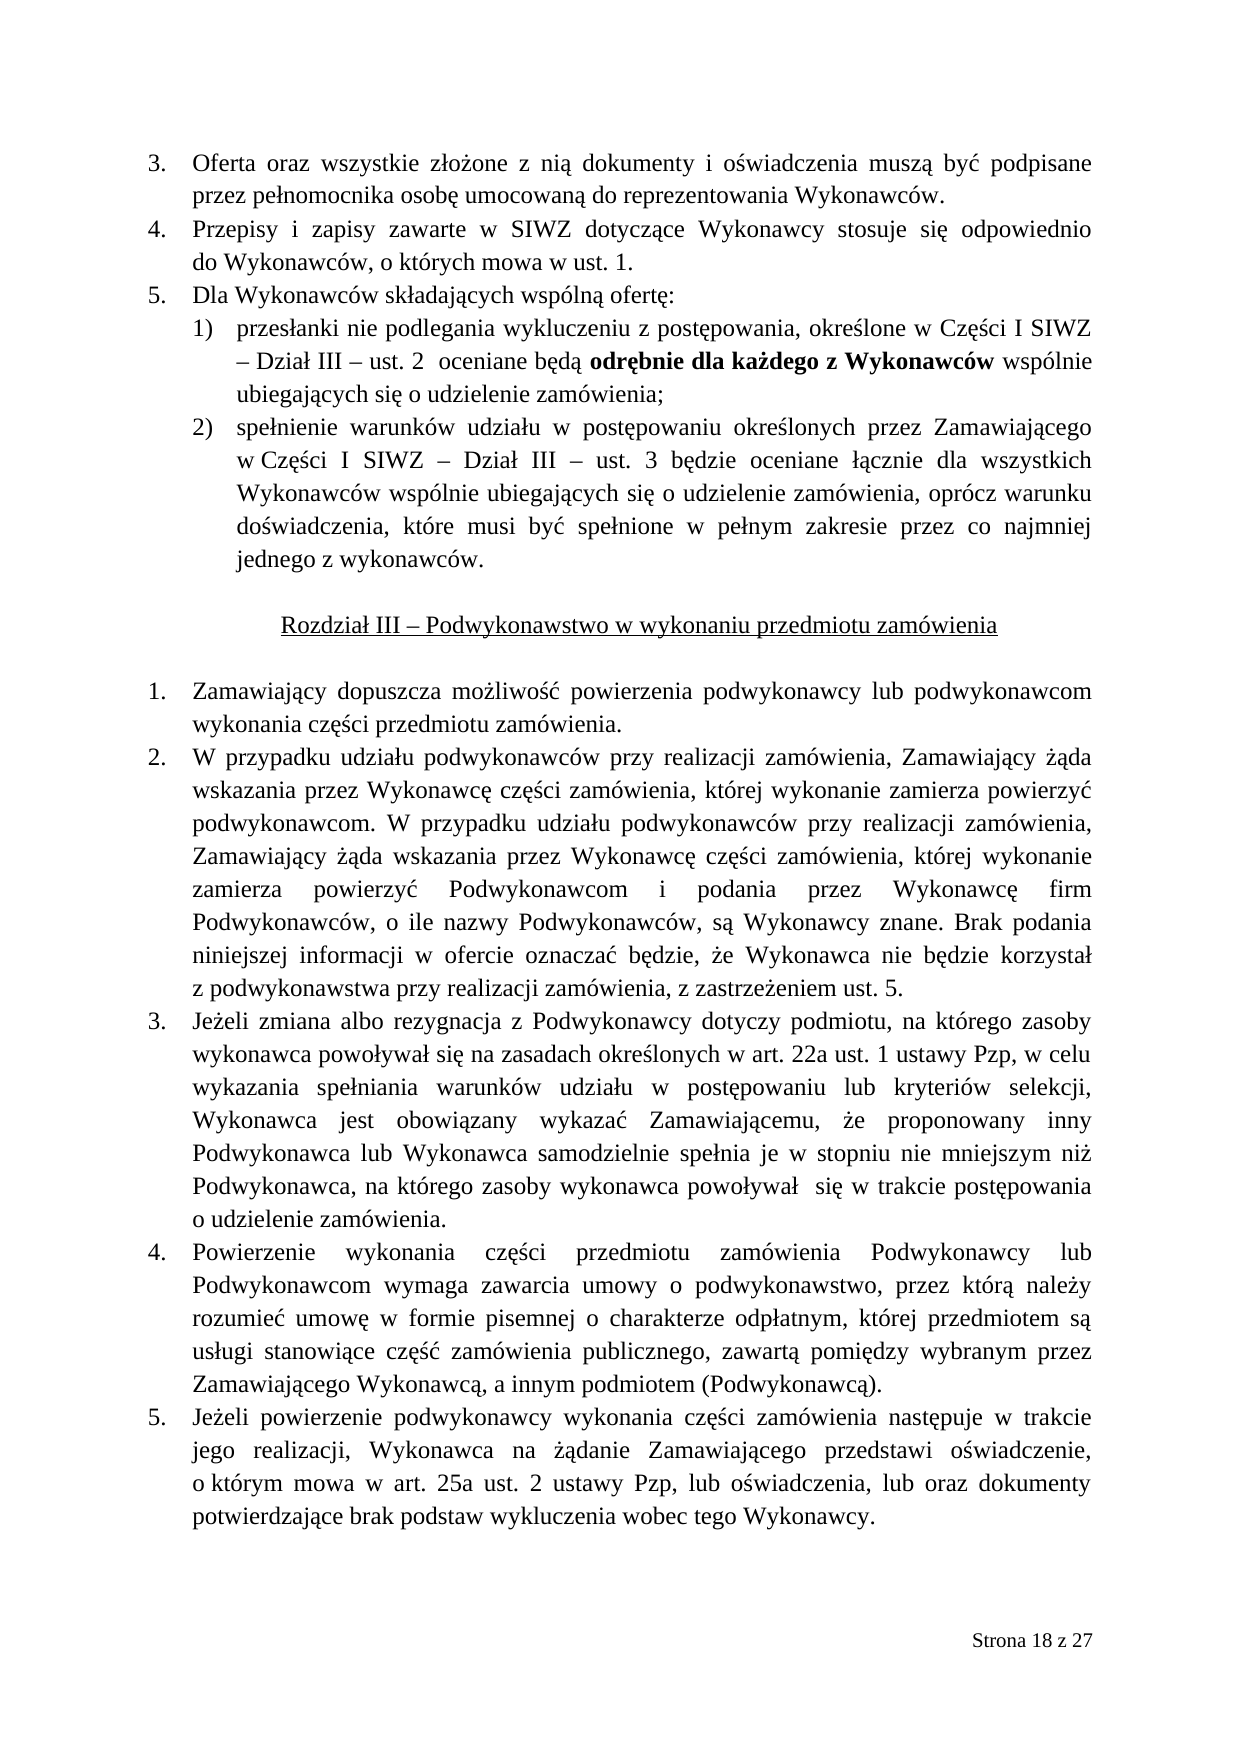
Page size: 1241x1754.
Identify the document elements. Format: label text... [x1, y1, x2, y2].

list Zamawiający dopuszcza możliwość powierzenia podwykonawcy lub podwykonawcom wykonania części przedmiotu zamówienia. [148, 676, 1093, 738]
list Oferta oraz wszystkie złożone z nią dokumenty i oświadczenia muszą być podpisane przez pełnomocnika osobę umocowaną do reprezentowania Wykonawców. [148, 148, 1093, 209]
list przesłanki nie podlegania wykluczeniu z postępowania, określone w Części I SIWZ – Dział III – ust. 2 oceniane będą odrębnie dla każdego z Wykonawców wspólnie ubiegających się o udzielenie zamówienia; [192, 313, 1093, 407]
list Jeżeli zmiana albo rezygnacja z Podwykonawcy dotyczy podmiotu, na którego zasoby wykonawca powoływał się na zasadach określonych w art. 22a ust. 1 ustawy Pzp, w celu wykazania spełniania warunków udziału w postępowaniu lub kryteriów selekcji, Wykonawca jest obowiązany wykazać Zamawiającemu, że proponowany inny Podwykonawca lub Wykonawca samodzielnie spełnia je w stopniu nie mniejszym niż Podwykonawca, na którego zasoby wykonawca powoływał się w trakcie postępowania o udzielenie zamówienia. [148, 1006, 1093, 1233]
list W przypadku udziału podwykonawców przy realizacji zamówienia, Zamawiający żąda wskazania przez Wykonawcę części zamówienia, której wykonanie zamierza powierzyć podwykonawcom. W przypadku udziału podwykonawców przy realizacji zamówienia, Zamawiający żąda wskazania przez Wykonawcę części zamówienia, której wykonanie zamierza powierzyć Podwykonawcom i podania przez Wykonawcę firm Podwykonawców, o ile nazwy Podwykonawców, są Wykonawcy znane. Brak podania niniejszej informacji w ofercie oznaczać będzie, że Wykonawca nie będzie korzystał z podwykonawstwa przy realizacji zamówienia, z zastrzeżeniem ust. 5. [148, 742, 1093, 1002]
text Rozdział III – Podwykonawstwo w wykonaniu przedmiotu zamówienia [185, 610, 1093, 639]
list Jeżeli powierzenie podwykonawcy wykonania części zamówienia następuje w trakcie jego realizacji, Wykonawca na żądanie Zamawiającego przedstawi oświadczenie, o którym mowa w art. 25a ust. 2 ustawy Pzp, lub oświadczenia, lub oraz dokumenty potwierdzające brak podstaw wykluczenia wobec tego Wykonawcy. [148, 1402, 1093, 1530]
list Powierzenie wykonania części przedmiotu zamówienia Podwykonawcy lub Podwykonawcom wymaga zawarcia umowy o podwykonawstwo, przez którą należy rozumieć umowę w formie pisemnej o charakterze odpłatnym, której przedmiotem są usługi stanowiące część zamówienia publicznego, zawartą pomiędzy wybranym przez Zamawiającego Wykonawcą, a innym podmiotem (Podwykonawcą). [148, 1237, 1093, 1398]
list spełnienie warunków udziału w postępowaniu określonych przez Zamawiającego w Części I SIWZ – Dział III – ust. 3 będzie oceniane łącznie dla wszystkich Wykonawców wspólnie ubiegających się o udzielenie zamówienia, oprócz warunku doświadczenia, które musi być spełnione w pełnym zakresie przez co najmniej jednego z wykonawców. [192, 412, 1093, 573]
list Dla Wykonawców składających wspólną ofertę: [148, 280, 1093, 308]
list Przepisy i zapisy zawarte w SIWZ dotyczące Wykonawcy stosuje się odpowiednio do Wykonawców, o których mowa w ust. 1. [148, 214, 1093, 275]
